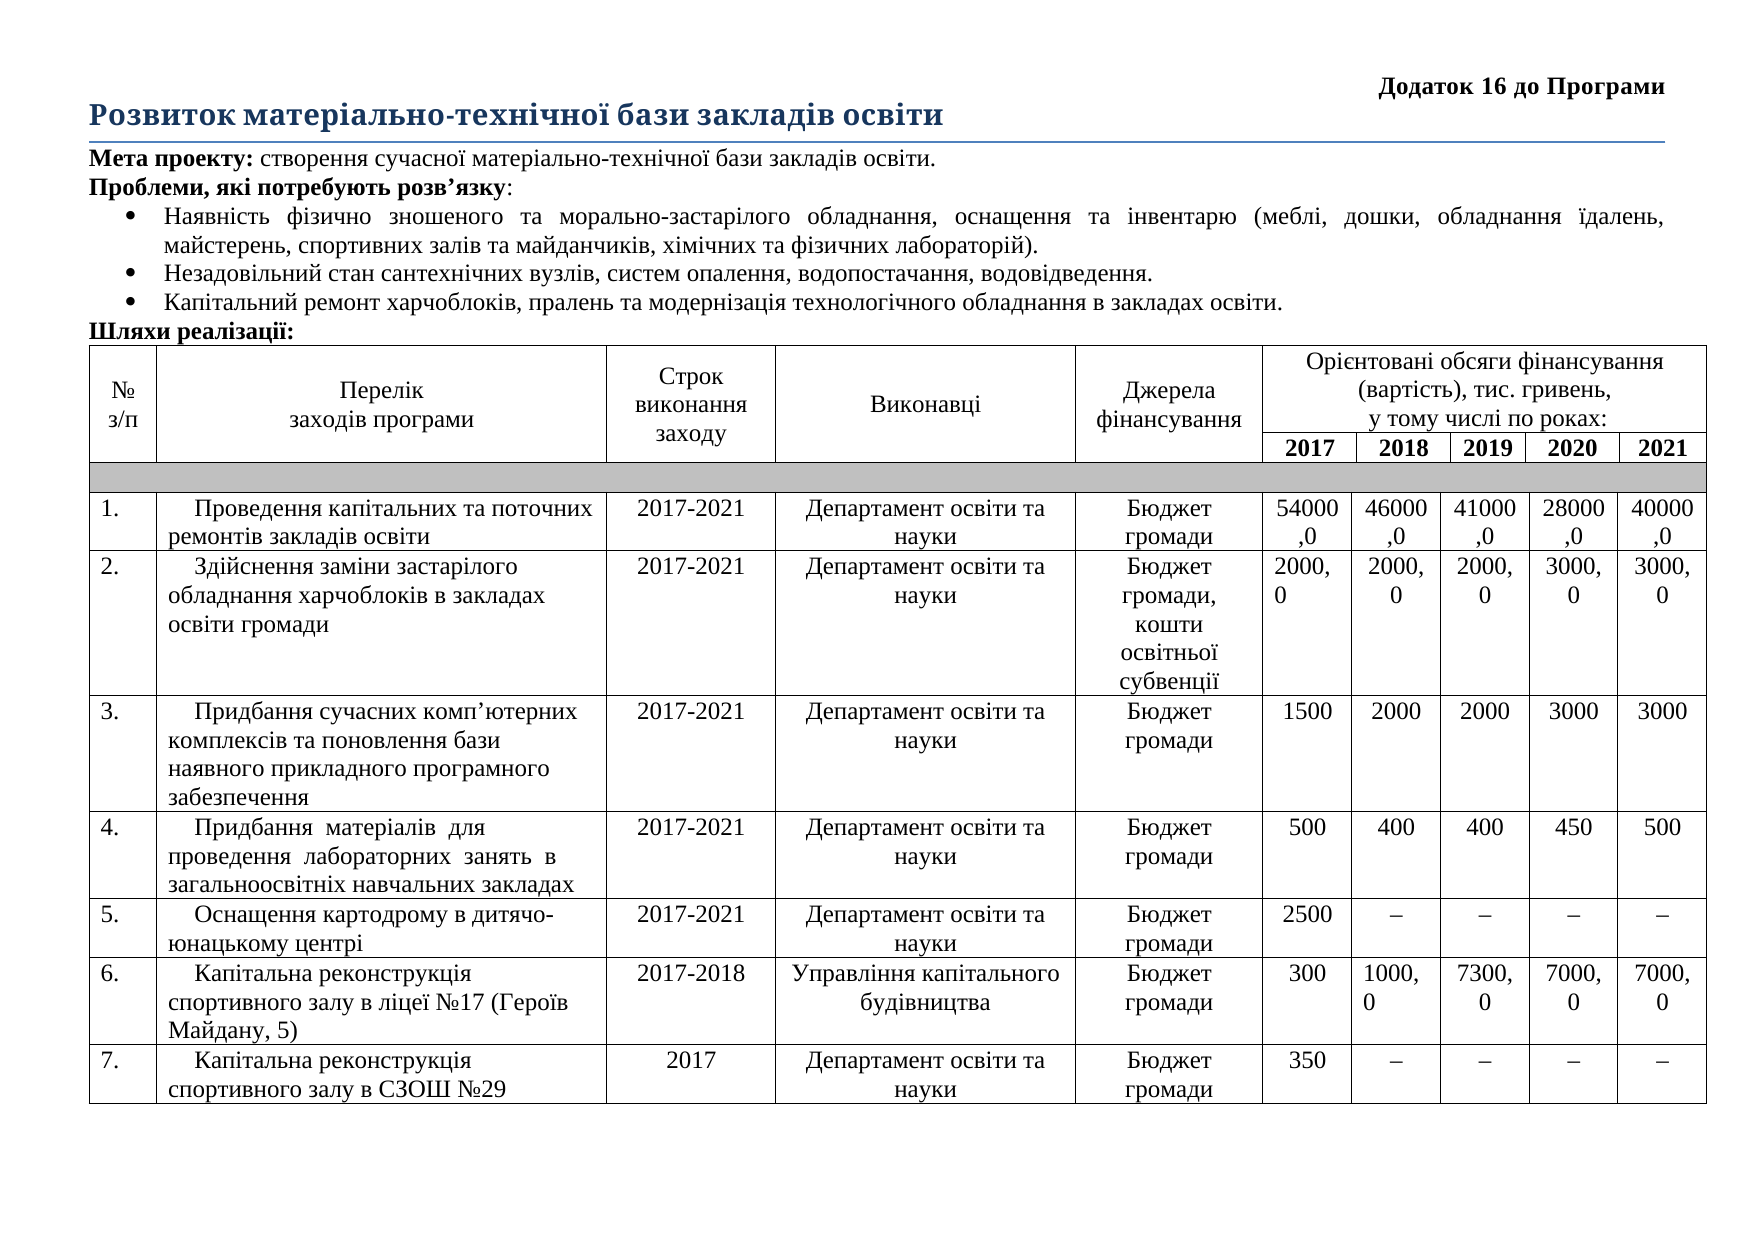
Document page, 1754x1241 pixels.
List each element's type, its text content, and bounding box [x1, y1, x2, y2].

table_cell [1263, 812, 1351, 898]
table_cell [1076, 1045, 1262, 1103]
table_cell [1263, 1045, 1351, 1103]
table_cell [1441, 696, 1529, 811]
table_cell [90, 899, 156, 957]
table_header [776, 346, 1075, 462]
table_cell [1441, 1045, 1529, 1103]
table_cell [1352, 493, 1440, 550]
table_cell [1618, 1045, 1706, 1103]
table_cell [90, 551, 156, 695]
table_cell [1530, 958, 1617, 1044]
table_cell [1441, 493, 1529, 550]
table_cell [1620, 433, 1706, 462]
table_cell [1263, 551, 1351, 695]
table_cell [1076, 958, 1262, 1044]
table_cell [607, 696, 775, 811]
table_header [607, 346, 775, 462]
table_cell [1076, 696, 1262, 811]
text Шляхи реалізації: [89, 316, 1665, 345]
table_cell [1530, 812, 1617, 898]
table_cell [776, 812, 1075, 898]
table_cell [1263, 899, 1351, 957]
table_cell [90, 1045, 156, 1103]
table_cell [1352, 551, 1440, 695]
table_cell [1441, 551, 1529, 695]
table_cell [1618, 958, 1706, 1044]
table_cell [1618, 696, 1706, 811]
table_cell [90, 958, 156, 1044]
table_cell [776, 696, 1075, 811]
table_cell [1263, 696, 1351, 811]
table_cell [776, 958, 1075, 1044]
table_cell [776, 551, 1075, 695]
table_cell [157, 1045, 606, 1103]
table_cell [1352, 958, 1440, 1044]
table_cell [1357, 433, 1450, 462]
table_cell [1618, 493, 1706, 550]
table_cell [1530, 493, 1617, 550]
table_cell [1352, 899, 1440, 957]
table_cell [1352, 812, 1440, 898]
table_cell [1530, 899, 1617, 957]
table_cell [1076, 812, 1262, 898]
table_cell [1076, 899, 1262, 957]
text Мета проекту: створення сучасної матеріально-технічної бази закладів освіти. [89, 143, 1665, 172]
list Наявність фізично зношеного та морально-застарілого обладнання, оснащення та інвентарю (меблі, дошки, обладнання їдалень, майстерень, спортивних залів та майданчиків, хімічних та фізичних лабораторій). [126, 201, 1665, 258]
list Капітальний ремонт харчоблоків, пралень та модернізація технологічного обладнання в закладах освіти. [126, 287, 1665, 316]
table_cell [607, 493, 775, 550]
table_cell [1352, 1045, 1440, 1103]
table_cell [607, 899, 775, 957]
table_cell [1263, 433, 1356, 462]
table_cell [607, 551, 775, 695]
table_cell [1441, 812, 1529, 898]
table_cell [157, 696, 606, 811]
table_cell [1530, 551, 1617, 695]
text Проблеми, які потребують розв’язку: [89, 172, 1665, 201]
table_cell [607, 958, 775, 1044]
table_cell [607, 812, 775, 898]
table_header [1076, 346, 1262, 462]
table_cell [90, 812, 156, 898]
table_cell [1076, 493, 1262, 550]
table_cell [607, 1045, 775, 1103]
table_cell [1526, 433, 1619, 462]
title Розвиток матеріально-технічної бази закладів освіти [89, 99, 1665, 141]
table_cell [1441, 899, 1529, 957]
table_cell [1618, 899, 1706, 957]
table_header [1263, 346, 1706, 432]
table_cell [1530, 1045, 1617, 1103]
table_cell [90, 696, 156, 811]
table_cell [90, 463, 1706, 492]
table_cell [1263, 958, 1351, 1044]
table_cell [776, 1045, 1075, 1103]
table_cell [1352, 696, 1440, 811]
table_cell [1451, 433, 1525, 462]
list Незадовільний стан сантехнічних вузлів, систем опалення, водопостачання, водовідведення. [126, 258, 1665, 287]
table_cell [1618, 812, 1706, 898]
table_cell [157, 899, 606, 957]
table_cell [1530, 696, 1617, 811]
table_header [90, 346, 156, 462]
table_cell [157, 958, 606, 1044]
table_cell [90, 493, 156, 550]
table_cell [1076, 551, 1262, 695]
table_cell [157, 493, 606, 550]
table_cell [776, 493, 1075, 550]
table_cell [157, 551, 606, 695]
title Додаток 16 до Програми [89, 71, 1665, 99]
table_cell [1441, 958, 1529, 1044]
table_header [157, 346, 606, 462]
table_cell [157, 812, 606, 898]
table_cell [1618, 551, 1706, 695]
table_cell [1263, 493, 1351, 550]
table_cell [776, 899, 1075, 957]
